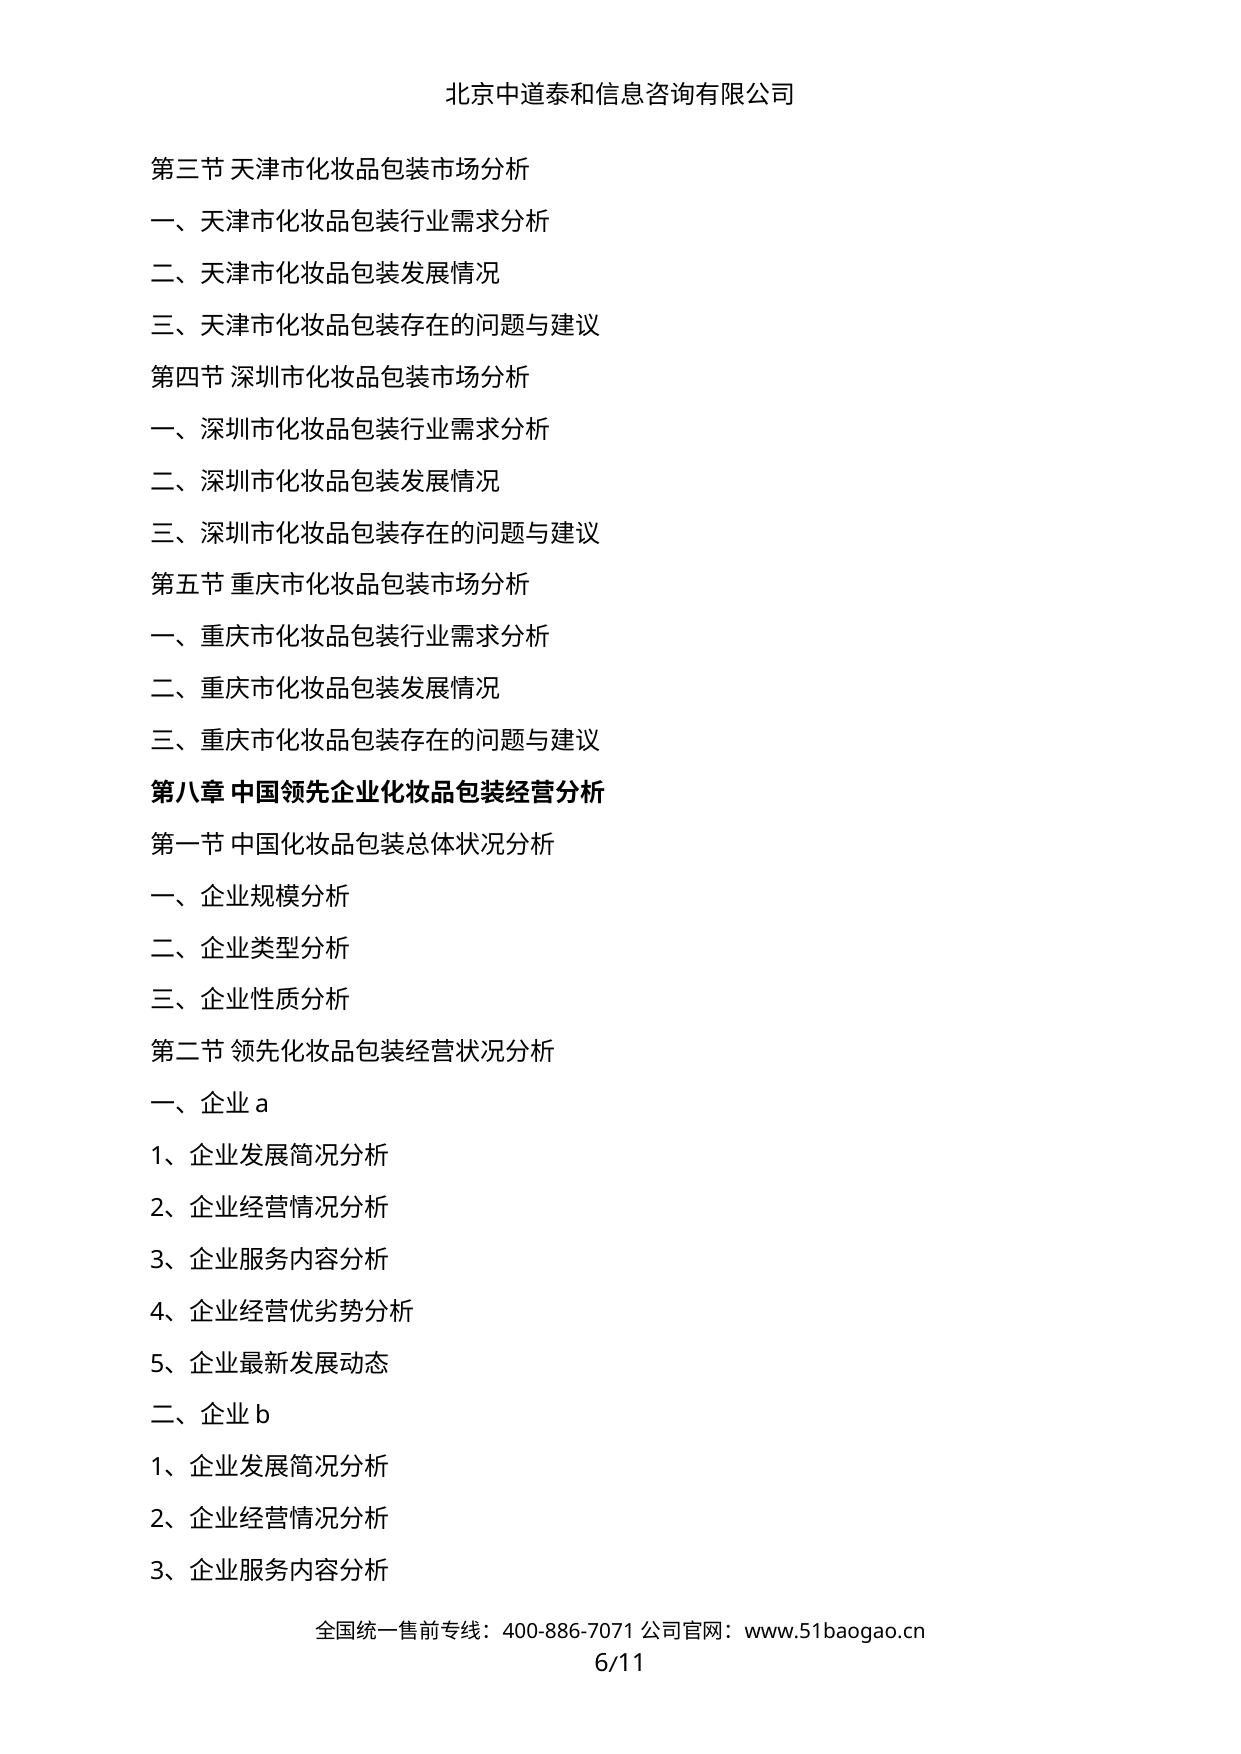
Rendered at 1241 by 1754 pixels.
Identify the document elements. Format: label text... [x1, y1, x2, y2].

text 三、重庆市化妆品包装存在的问题与建议 [150, 721, 1090, 757]
text 一、企业a [150, 1084, 1090, 1120]
text 第四节 深圳市化妆品包装市场分析 [150, 357, 1090, 394]
text 一、企业规模分析 [150, 876, 1090, 912]
text 第二节 领先化妆品包装经营状况分析 [150, 1032, 1090, 1068]
text 3、企业服务内容分析 [150, 1551, 1090, 1587]
text 二、企业类型分析 [150, 928, 1090, 964]
text 一、天津市化妆品包装行业需求分析 [150, 202, 1090, 238]
text 2、企业经营情况分析 [150, 1499, 1090, 1535]
text 2、企业经营情况分析 [150, 1187, 1090, 1224]
text 4、企业经营优劣势分析 [150, 1291, 1090, 1327]
text 1、企业发展简况分析 [150, 1136, 1090, 1172]
text 三、深圳市化妆品包装存在的问题与建议 [150, 513, 1090, 549]
text 二、天津市化妆品包装发展情况 [150, 254, 1090, 290]
text 二、重庆市化妆品包装发展情况 [150, 669, 1090, 705]
text 一、重庆市化妆品包装行业需求分析 [150, 617, 1090, 653]
text 1、企业发展简况分析 [150, 1447, 1090, 1483]
text 第三节 天津市化妆品包装市场分析 [150, 150, 1090, 186]
text 二、深圳市化妆品包装发展情况 [150, 461, 1090, 497]
text 3、企业服务内容分析 [150, 1239, 1090, 1276]
text 三、企业性质分析 [150, 980, 1090, 1016]
text 第一节 中国化妆品包装总体状况分析 [150, 824, 1090, 861]
text 一、深圳市化妆品包装行业需求分析 [150, 409, 1090, 446]
text 二、企业b [150, 1395, 1090, 1431]
text 第八章 中国领先企业化妆品包装经营分析 [150, 772, 1090, 809]
text 第五节 重庆市化妆品包装市场分析 [150, 565, 1090, 601]
text 三、天津市化妆品包装存在的问题与建议 [150, 306, 1090, 342]
text 5、企业最新发展动态 [150, 1343, 1090, 1379]
